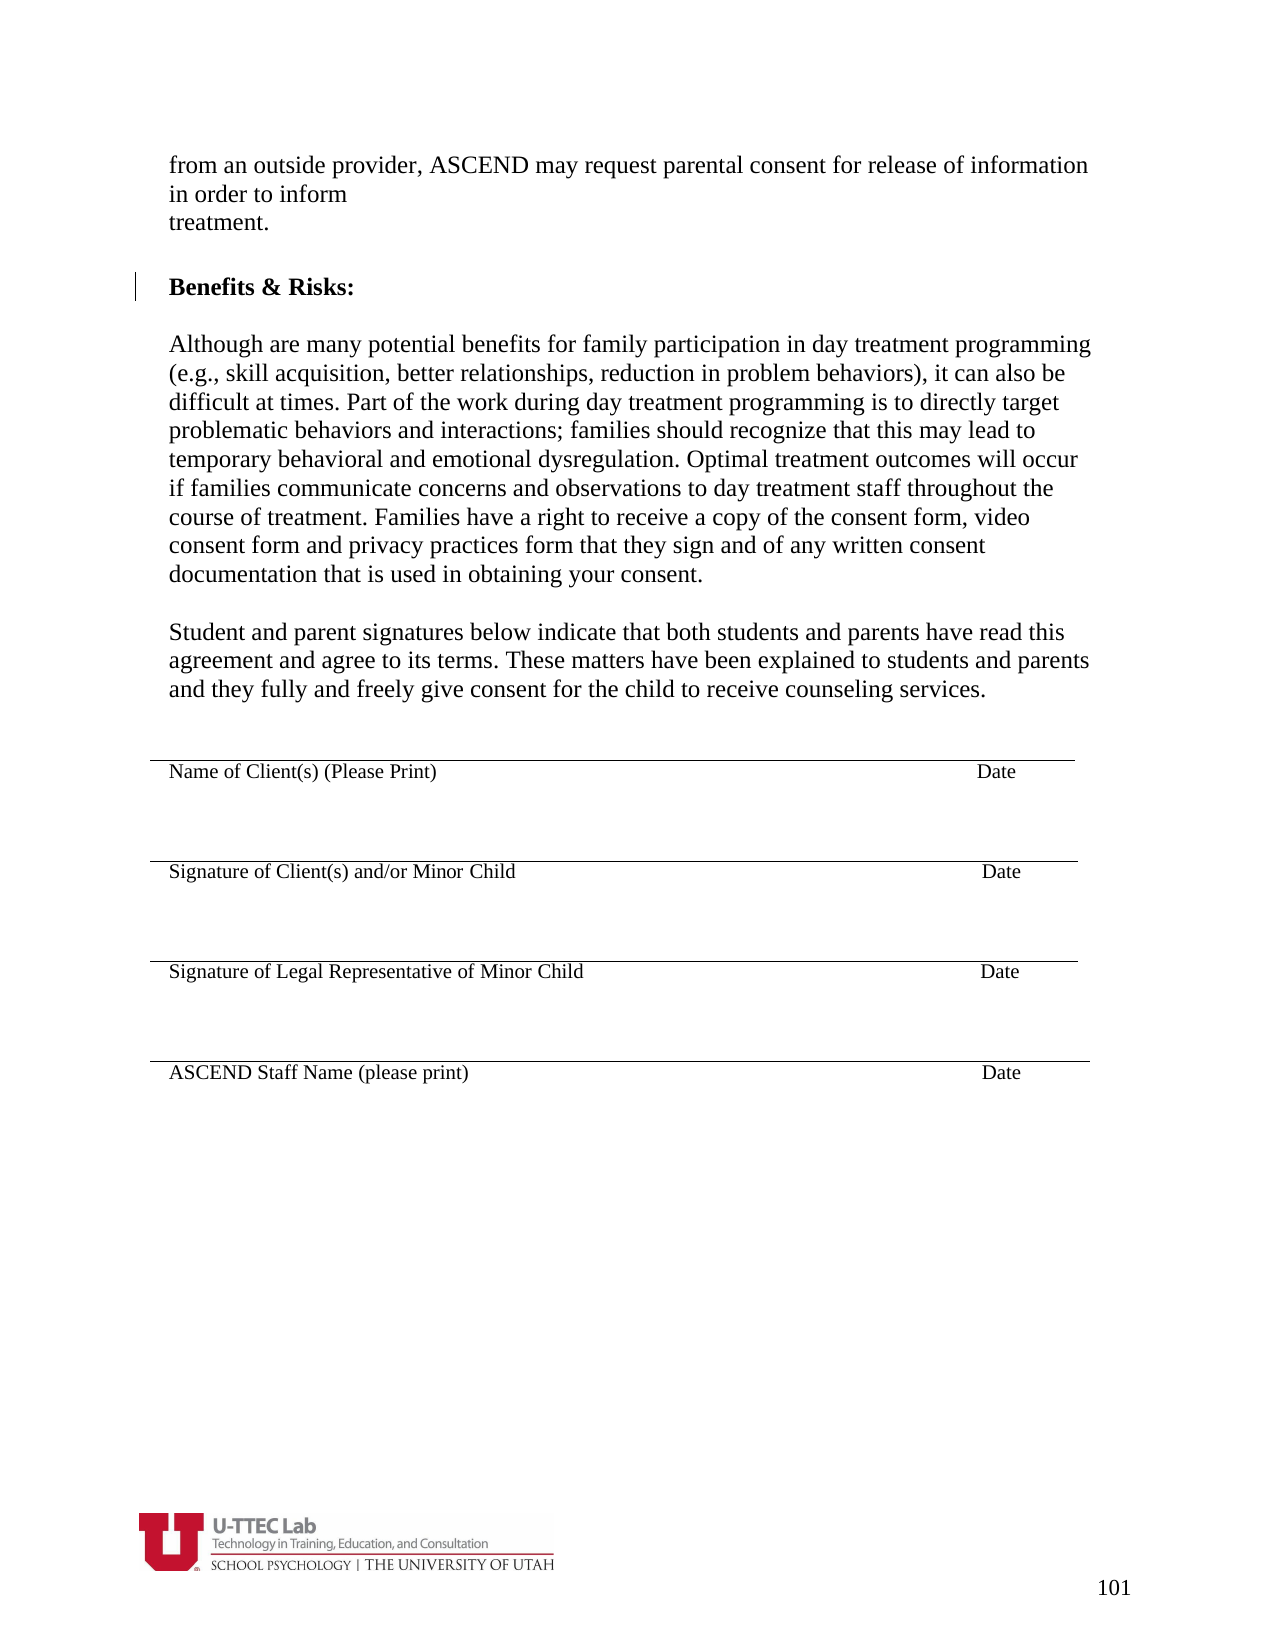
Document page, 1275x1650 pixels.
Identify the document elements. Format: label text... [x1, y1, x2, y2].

text Benefits & Risks: [150, 272, 1125, 301]
text treatment. [169, 207, 1125, 236]
text Student and parent signatures below indicate that both students and parents have read this agreement and agree to its terms. These matters have been explained to students and parents and they fully and freely give consent for the child to receive counseling services. [169, 617, 1125, 703]
text Signature of Client(s) and/or Minor Child Date [169, 857, 1125, 883]
text Although are many potential benefits for family participation in day treatment programming (e.g., skill acquisition, better relationships, reduction in problem behaviors), it can also be difficult at times. Part of the work during day treatment programming is to directly target problematic behaviors and interactions; families should recognize that this may lead to temporary behavioral and emotional dysregulation. Optimal treatment outcomes will occur if families communicate concerns and observations to day treatment staff throughout the course of treatment. Families have a right to receive a copy of the consent form, video consent form and privacy practices form that they sign and of any written consent documentation that is used in obtaining your consent. [169, 329, 1093, 588]
picture [139, 1513, 554, 1571]
text Name of Client(s) (Please Print) Date [169, 756, 1125, 782]
text ASCEND Staff Name (please print) Date [169, 1057, 1125, 1083]
text Signature of Legal Representative of Minor Child Date [169, 957, 1125, 983]
